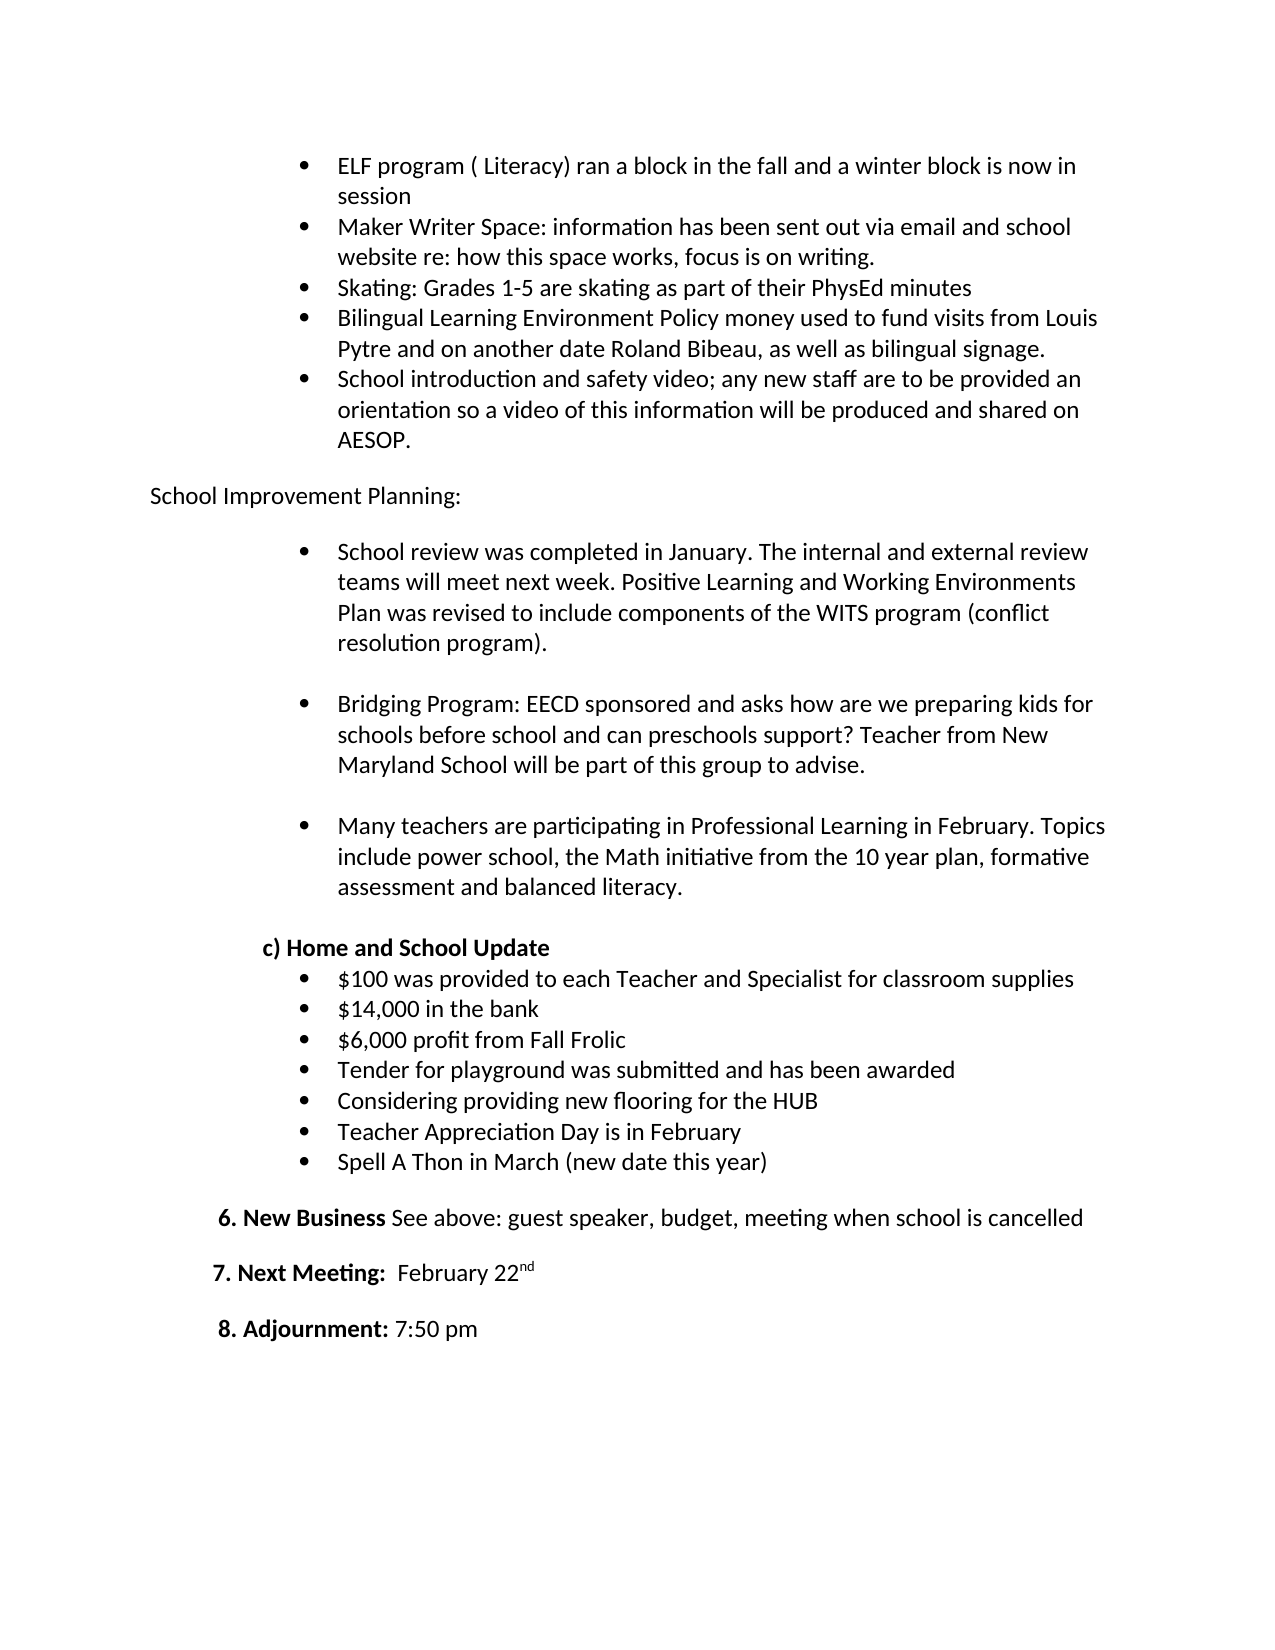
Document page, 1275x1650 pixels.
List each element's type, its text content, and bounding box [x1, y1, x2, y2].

list $6,000 profit from Fall Frolic [300, 1024, 1125, 1054]
list Spell A Thon in March (new date this year) [300, 1146, 1125, 1177]
list Teacher Appreciation Day is in February [300, 1116, 1125, 1146]
list Tender for playground was submitted and has been awarded [300, 1054, 1125, 1085]
list ELF program ( Literacy) ran a block in the fall and a winter block is now in session [300, 150, 1125, 211]
list $14,000 in the bank [300, 993, 1125, 1024]
list c) Home and School Update [262, 932, 1125, 963]
list $100 was provided to each Teacher and Specialist for classroom supplies [300, 963, 1125, 993]
list School introduction and safety video; any new staff are to be provided an orientation so a video of this information will be produced and shared on AESOP. [300, 364, 1125, 455]
list Bilingual Learning Environment Policy money used to fund visits from Louis Pytre and on another date Roland Bibeau, as well as bilingual signage. [300, 303, 1125, 364]
list Skating: Grades 1-5 are skating as part of their PhysEd minutes [300, 272, 1125, 303]
list School review was completed in January. The internal and external review teams will meet next week. Positive Learning and Working Environments Plan was revised to include components of the WITS program (conflict resolution program). [300, 536, 1125, 658]
text 8. Adjournment: 7:50 pm [150, 1313, 1125, 1343]
text 7. Next Meeting: February 22nd [150, 1257, 1125, 1288]
list Many teachers are participating in Professional Learning in February. Topics include power school, the Math initiative from the 10 year plan, formative assessment and balanced literacy. [300, 810, 1125, 902]
text 6. New Business See above: guest speaker, budget, meeting when school is cancelled [150, 1202, 1125, 1232]
text School Improvement Planning: [150, 480, 1125, 511]
list Considering providing new flooring for the HUB [300, 1085, 1125, 1116]
list Bridging Program: EECD sponsored and asks how are we preparing kids for schools before school and can preschools support? Teacher from New Maryland School will be part of this group to advise. [300, 688, 1125, 780]
list Maker Writer Space: information has been sent out via email and school website re: how this space works, focus is on writing. [300, 211, 1125, 272]
